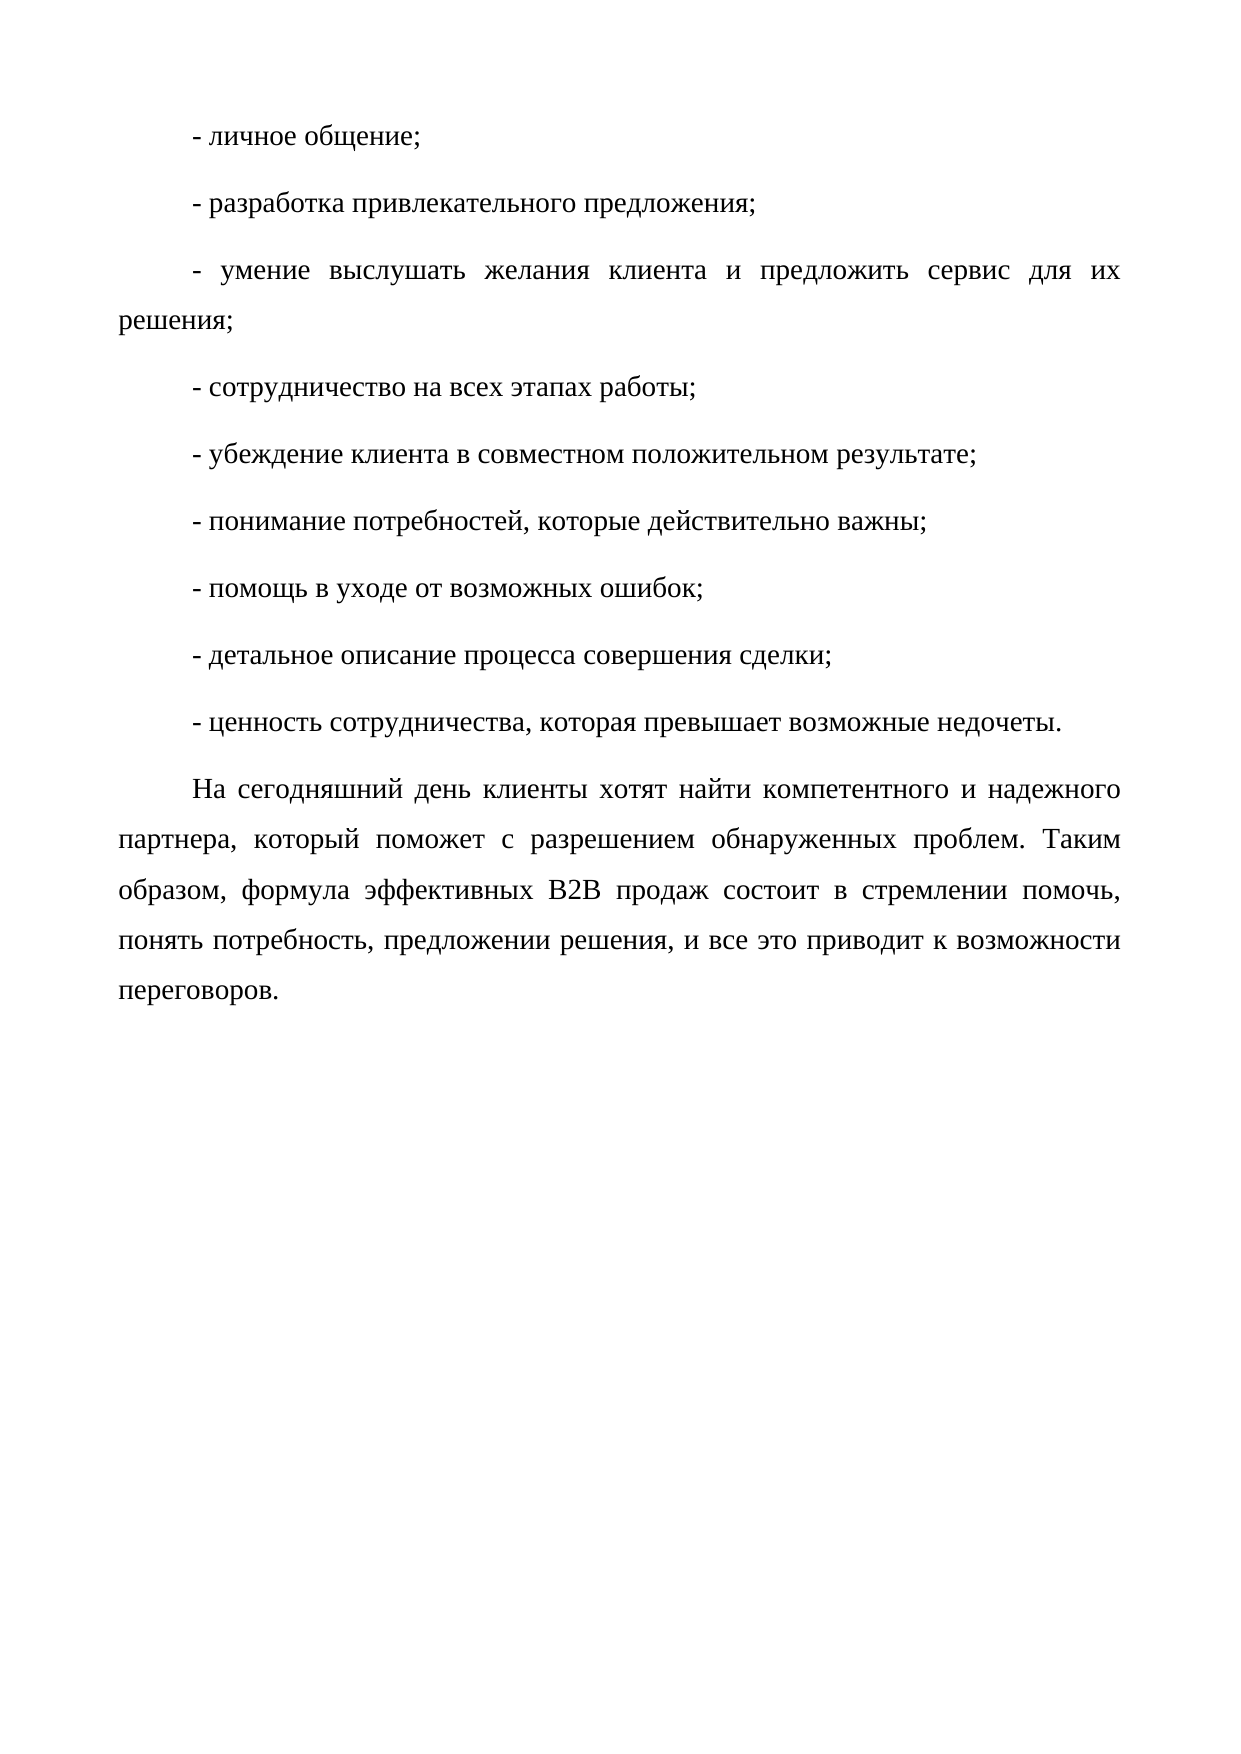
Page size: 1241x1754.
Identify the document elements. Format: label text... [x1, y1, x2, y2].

text - ценность сотрудничества, которая превышает возможные недочеты. [118, 704, 1122, 738]
text - личное общение; [118, 118, 1122, 152]
text - умение выслушать желания клиента и предложить сервис для их решения; [118, 252, 1122, 336]
text - сотрудничество на всех этапах работы; [118, 369, 1122, 403]
text - понимание потребностей, которые действительно важны; [118, 503, 1122, 537]
text На сегодняшний день клиенты хотят найти компетентного и надежного партнера, который поможет с разрешением обнаруженных проблем. Таким образом, формула эффективных В2В продаж состоит в стремлении помочь, понять потребность, предложении решения, и все это приводит к возможности переговоров. [118, 771, 1122, 1006]
text - убеждение клиента в совместном положительном результате; [118, 436, 1122, 470]
text - детальное описание процесса совершения сделки; [118, 637, 1122, 671]
text - помощь в уходе от возможных ошибок; [118, 570, 1122, 604]
text - разработка привлекательного предложения; [118, 185, 1122, 219]
